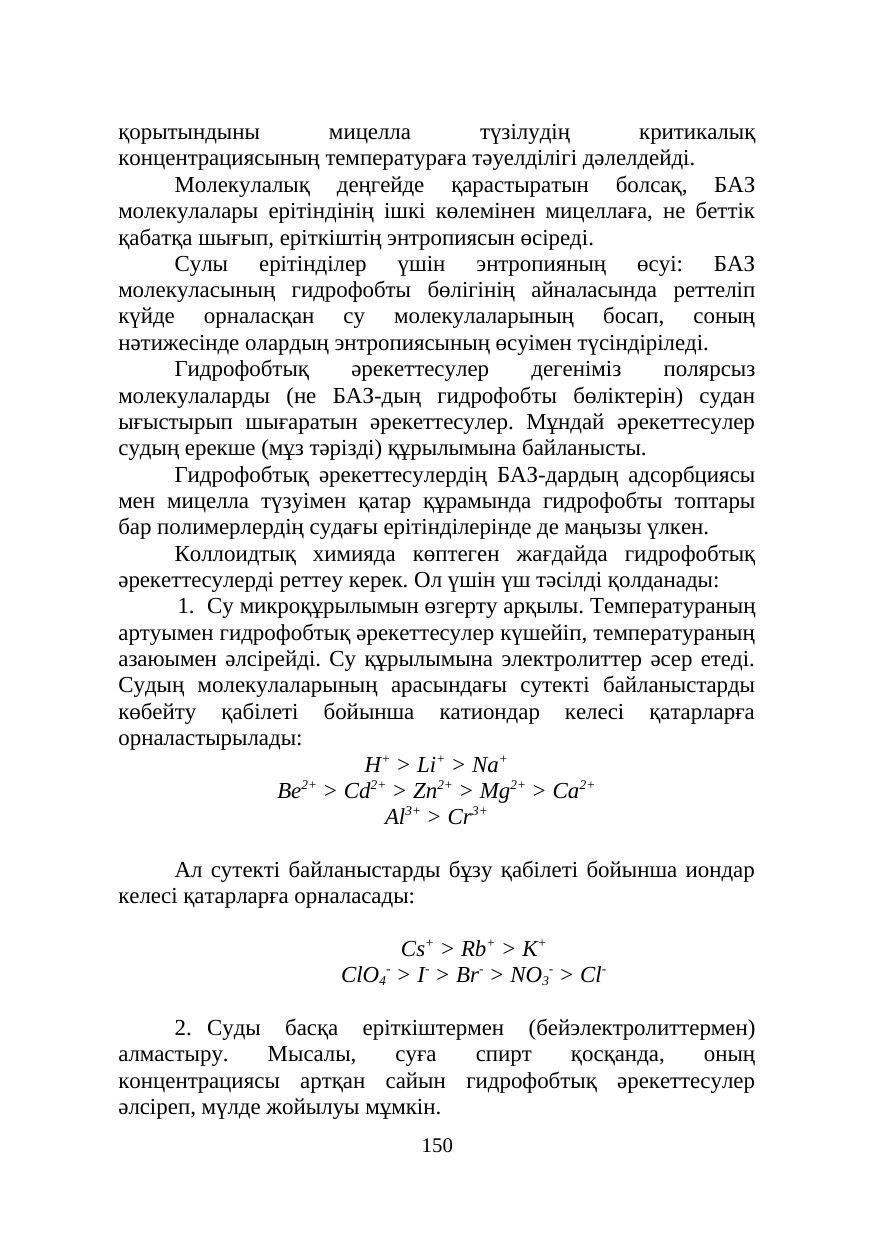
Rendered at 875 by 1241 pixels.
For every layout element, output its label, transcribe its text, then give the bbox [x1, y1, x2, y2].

text Молекулалық деңгейде қарастыратын болсақ, БАЗ молекулалары ерітіндінің ішкі көлемінен мицеллаға, не беттік қабатқа шығып, еріткіштің энтропиясын өсіреді. [118, 171, 756, 250]
list Суды басқа еріткіштермен (бейэлектролиттермен) алмастыру. Мысалы, суға спирт қосқанда, оның концентрациясы артқан сайын гидрофобтық әрекеттесулер әлсіреп, мүлде жойылуы мұмкін. [118, 1014, 756, 1119]
text Be2+ > Cd2+ > Zn2+ > Mg2+ > Ca2+ [118, 777, 756, 803]
text Al3+ > Cr3+ [118, 803, 756, 830]
text ClO4- > I- > Br- > NO3- > Cl- [118, 961, 756, 988]
text Коллоидтық химияда көптеген жағдайда гидрофобтық әрекеттесулерді реттеу керек. Ол үшін үш тәсілді қолданады: [118, 540, 756, 592]
text Сулы ерітінділер үшін энтропияның өсуі: БАЗ молекуласының гидрофобты бөлігінің айналасында реттеліп күйде орналасқан су молекулаларының босап, соның нәтижесінде олардың энтропиясының өсуімен түсіндіріледі. [118, 250, 756, 355]
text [118, 118, 756, 171]
text H+ > Li+ > Na+ [118, 751, 756, 777]
text Гидрофобтық әрекеттесулердің БАЗ-дардың адсорбциясы мен мицелла түзуімен қатар құрамында гидрофобты топтары бар полимерлердің судағы ерітінділерінде де маңызы үлкен. [118, 461, 756, 540]
list Су микроқұрылымын өзгерту арқылы. Температураның артуымен гидрофобтық әрекеттесулер күшейіп, температураның азаюымен әлсірейді. Су құрылымына электролиттер әсер етеді. Судың молекулаларының арасындағы сутекті байланыстарды көбейту қабілеті бойынша катиондар келесі қатарларға орналастырылады: [118, 592, 756, 751]
text Гидрофобтық әрекеттесулер дегеніміз полярсыз молекулаларды (не БАЗ-дың гидрофобты бөліктерін) судан ығыстырып шығаратын әрекеттесулер. Мұндай әрекеттесулер судың ерекше (мұз тәрізді) құрылымына байланысты. [118, 355, 756, 461]
text Ал сутекті байланыстарды бұзу қабілеті бойынша иондар келесі қатарларға орналасады: [118, 856, 756, 909]
text Сs+ > Rb+ > K+ [118, 935, 756, 961]
